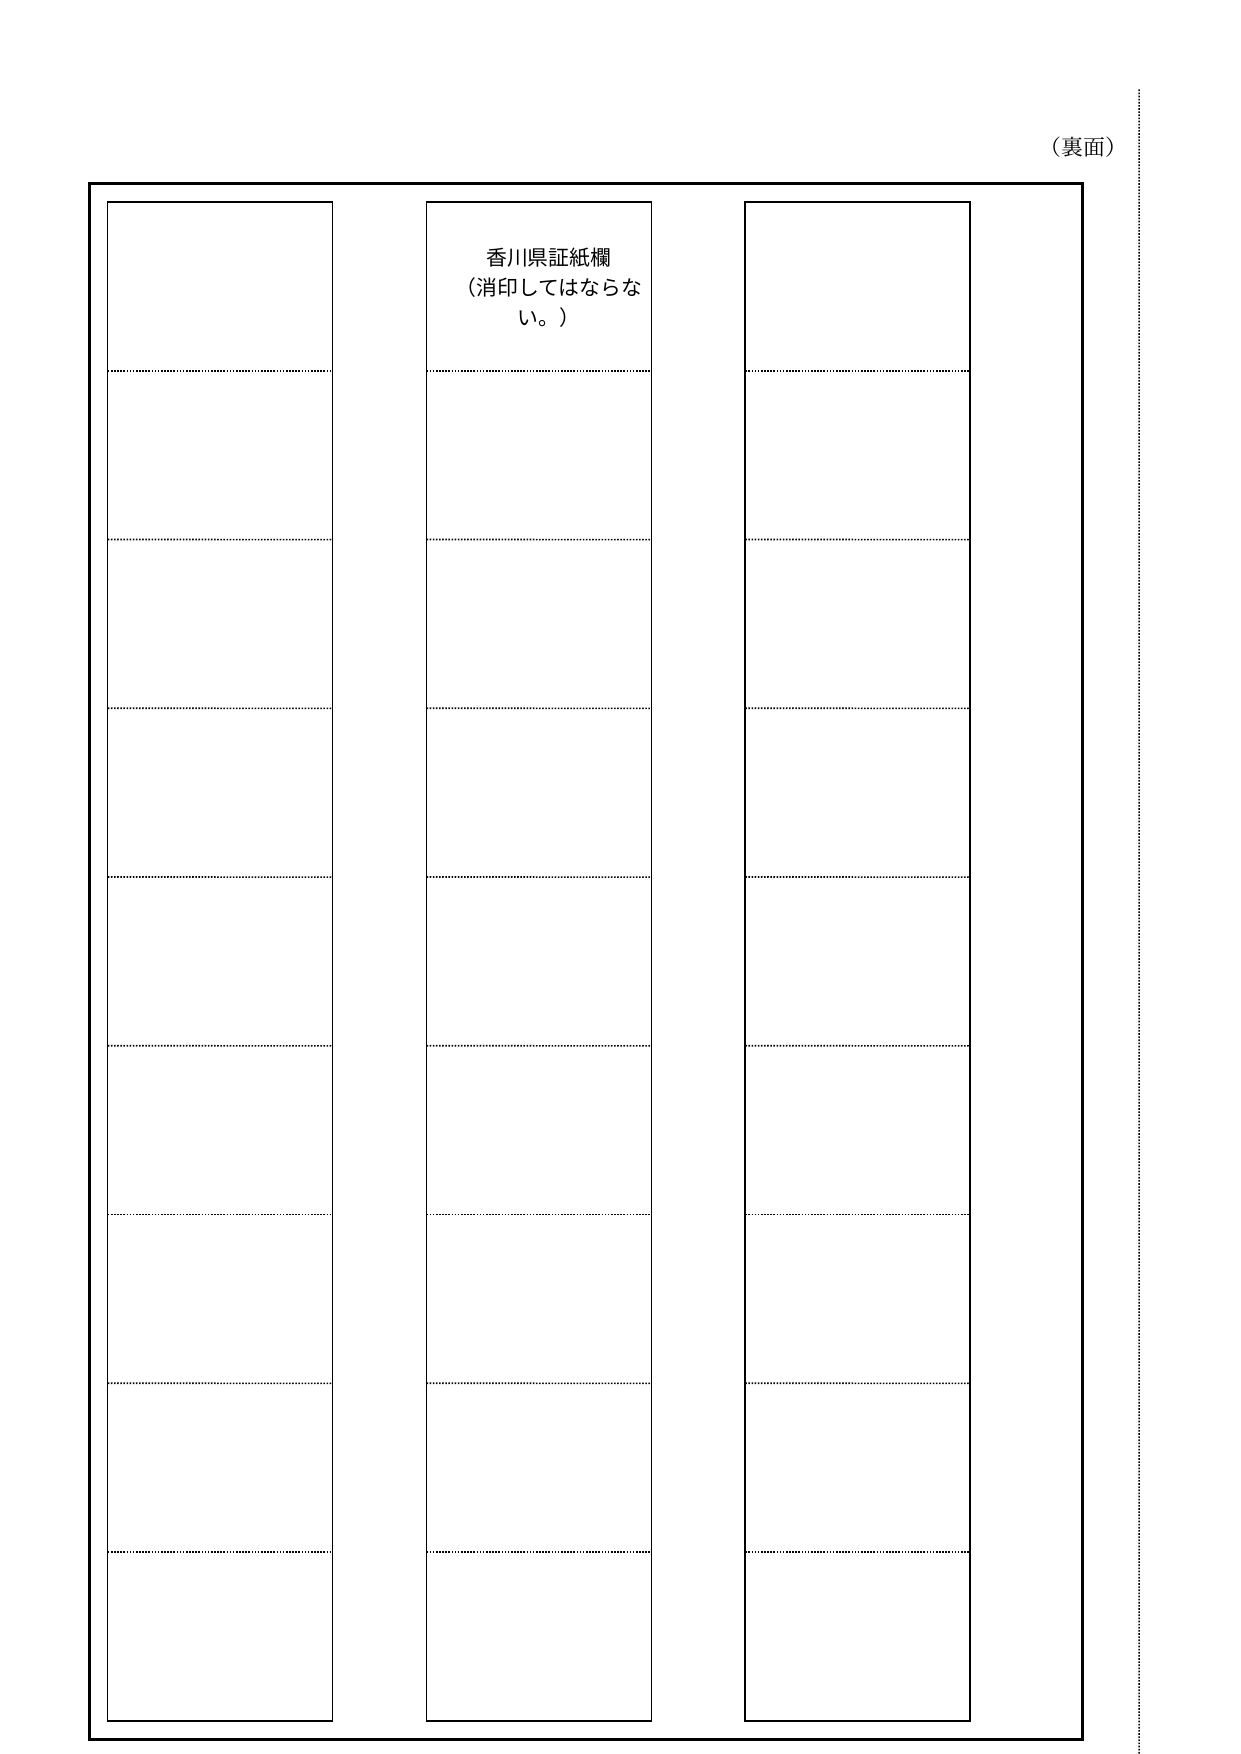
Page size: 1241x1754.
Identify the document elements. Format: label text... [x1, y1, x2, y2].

text （裏面） [33, 127, 1127, 164]
